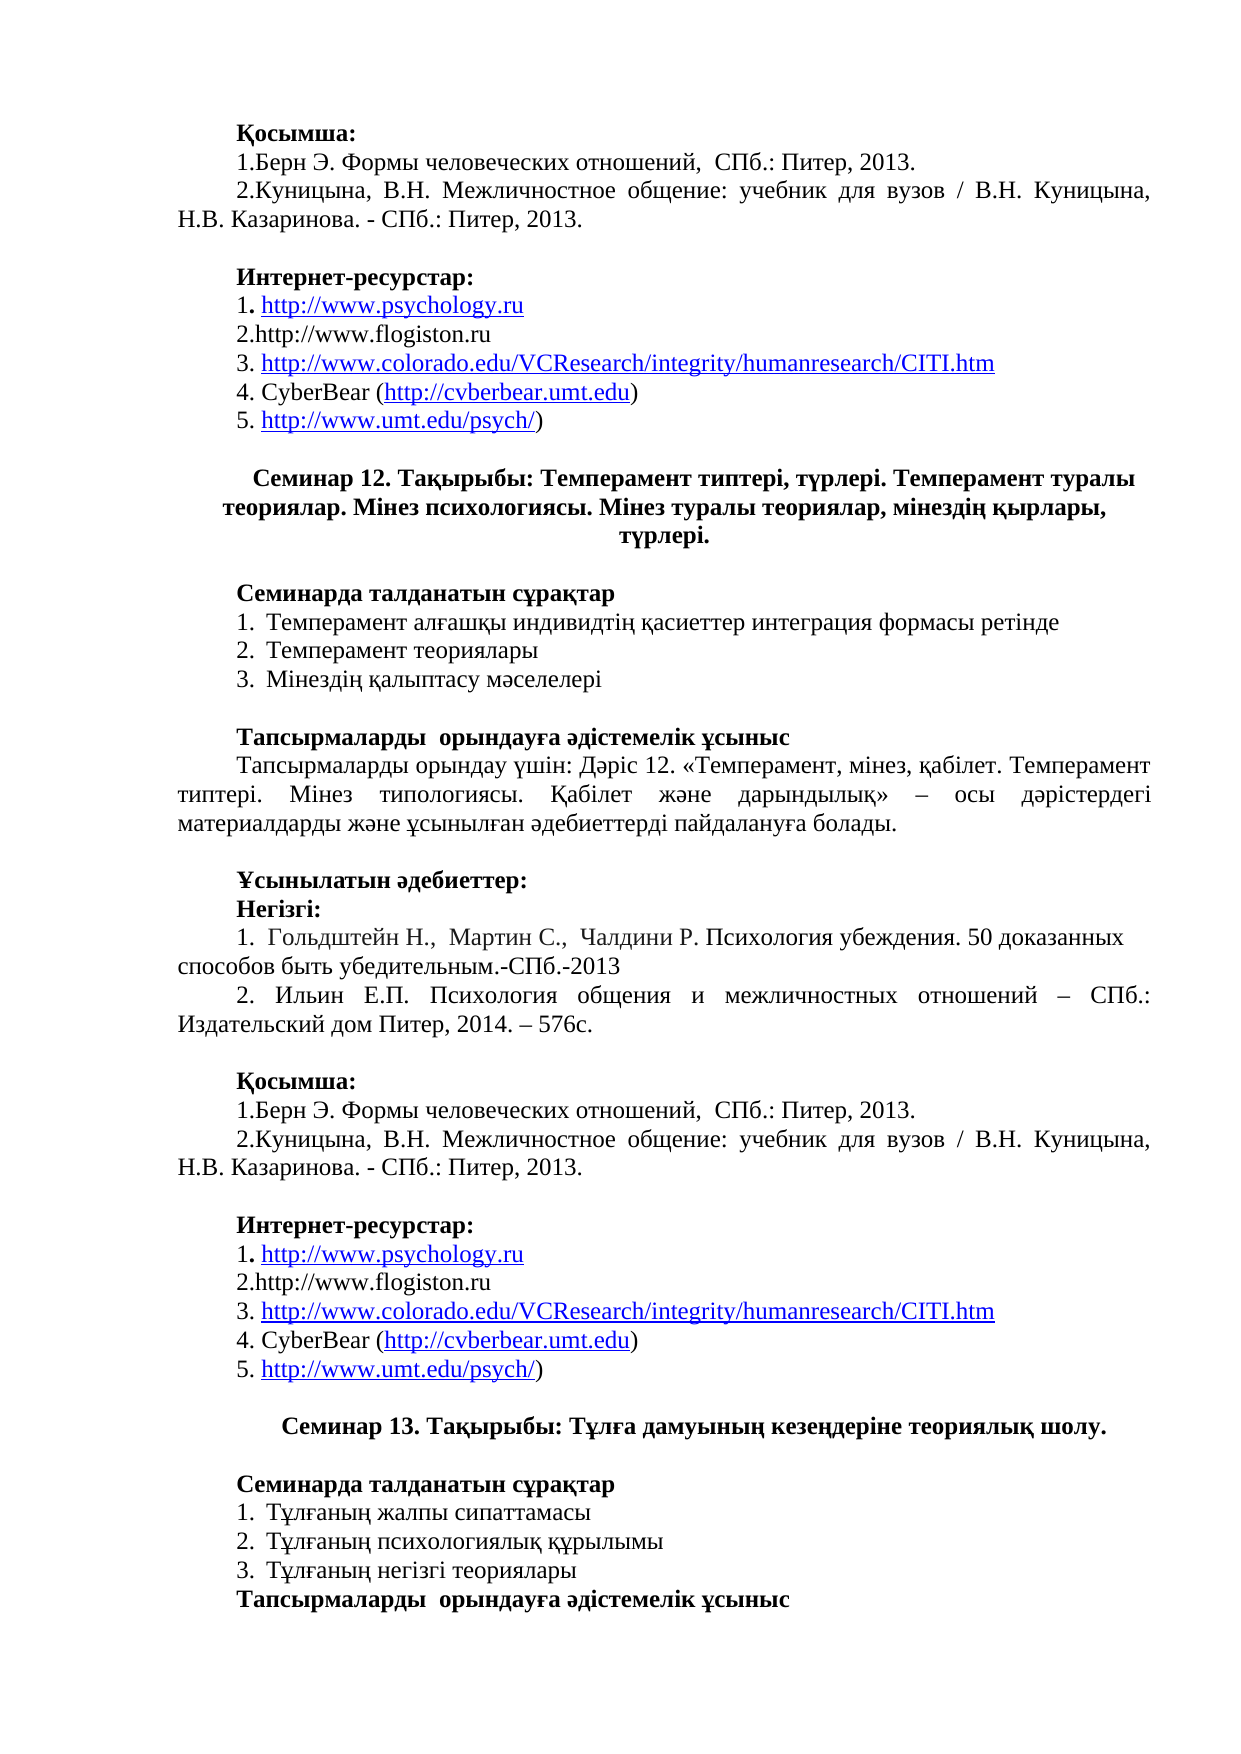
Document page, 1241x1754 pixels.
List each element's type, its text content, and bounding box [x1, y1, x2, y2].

list 1. http://www.psychology.ru [177, 1239, 1152, 1267]
text Тапсырмаларды орындау үшін: Дәріс 12. «Темперамент, мінез, қабілет. Темперамент типтері. Мінез типологиясы. Қабілет және дарындылық» – осы дәрістердегі материалдарды және ұсынылған әдебиеттерді пайдалануға болады. [177, 751, 1152, 837]
text Қосымша: [177, 118, 1152, 147]
text 3. http://www.colorado.edu/VCResearch/integrity/humanresearch/CITI.htm [177, 348, 1152, 377]
list Мінездің қалыптасу мәселелері [236, 664, 1152, 693]
text Тапсырмаларды орындауға әдістемелік ұсыныс [177, 1584, 1152, 1612]
text Интернет-ресурстар: [177, 262, 1152, 291]
text Негізгі: [177, 894, 1152, 922]
text 2.Куницына, В.Н. Межличностное общение: учебник для вузов / В.Н. Куницына, Н.В. Казаринова. - СПб.: Питер, 2013. [177, 1124, 1152, 1181]
text 1. Гольдштейн Н., Мартин С., Чалдини Р. Психология убеждения. 50 доказанных способов быть убедительным.-СПб.-2013 [177, 922, 1152, 980]
text Семинарда талданатын сұрақтар [177, 578, 1152, 607]
list Темперамент теориялары [236, 636, 1152, 664]
text Семинарда талданатын сұрақтар [177, 1469, 1152, 1497]
text Тапсырмаларды орындауға әдістемелік ұсыныс [177, 722, 1152, 751]
text 1.Берн Э. Формы человеческих отношений, СПб.: Питер, 2013. [177, 1095, 1152, 1124]
text 2.http://www.flogiston.ru [177, 319, 1152, 348]
list Тұлғаның жалпы сипаттамасы [177, 1497, 1152, 1526]
text Ұсынылатын әдебиеттер: [177, 865, 1152, 894]
text 2.http://www.flogiston.ru [177, 1267, 1152, 1296]
text 1.Берн Э. Формы человеческих отношений, СПб.: Питер, 2013. [177, 147, 1152, 176]
list 1. http://www.psychology.ru [177, 291, 1152, 319]
text 2.Куницына, В.Н. Межличностное общение: учебник для вузов / В.Н. Куницына, Н.В. Казаринова. - СПб.: Питер, 2013. [177, 176, 1152, 233]
list Тұлғаның психологиялық құрылымы [177, 1526, 1152, 1555]
text 2. Ильин Е.П. Психология общения и межличностных отношений – СПб.: Издательский дом Питер, 2014. – 576с. [177, 980, 1152, 1037]
text 4. CyberBear (http://cvberbear.umt.edu) [177, 1325, 1152, 1354]
text 3. http://www.colorado.edu/VCResearch/integrity/humanresearch/CITI.htm [177, 1296, 1152, 1325]
list Темперамент алғашқы индивидтің қасиеттер интеграция формасы ретінде [236, 607, 1152, 636]
text Семинар 12. Тақырыбы: Темперамент типтері, түрлері. Темперамент туралы теориялар. Мiнез психологиясы. Мінез туралы теориялар, мінездің қырлары, түрлері. [177, 463, 1152, 549]
text Қосымша: [177, 1066, 1152, 1095]
text 4. CyberBear (http://cvberbear.umt.edu) [177, 377, 1152, 406]
text Интернет-ресурстар: [177, 1210, 1152, 1239]
text 5. http://www.umt.edu/psych/) [177, 1354, 1152, 1382]
text 5. http://www.umt.edu/psych/) [177, 406, 1152, 434]
text Семинар 13. Тақырыбы: Тұлға дамуының кезеңдеріне теориялық шолу. [177, 1411, 1152, 1440]
list Тұлғаның негізгі теориялары [177, 1555, 1152, 1584]
